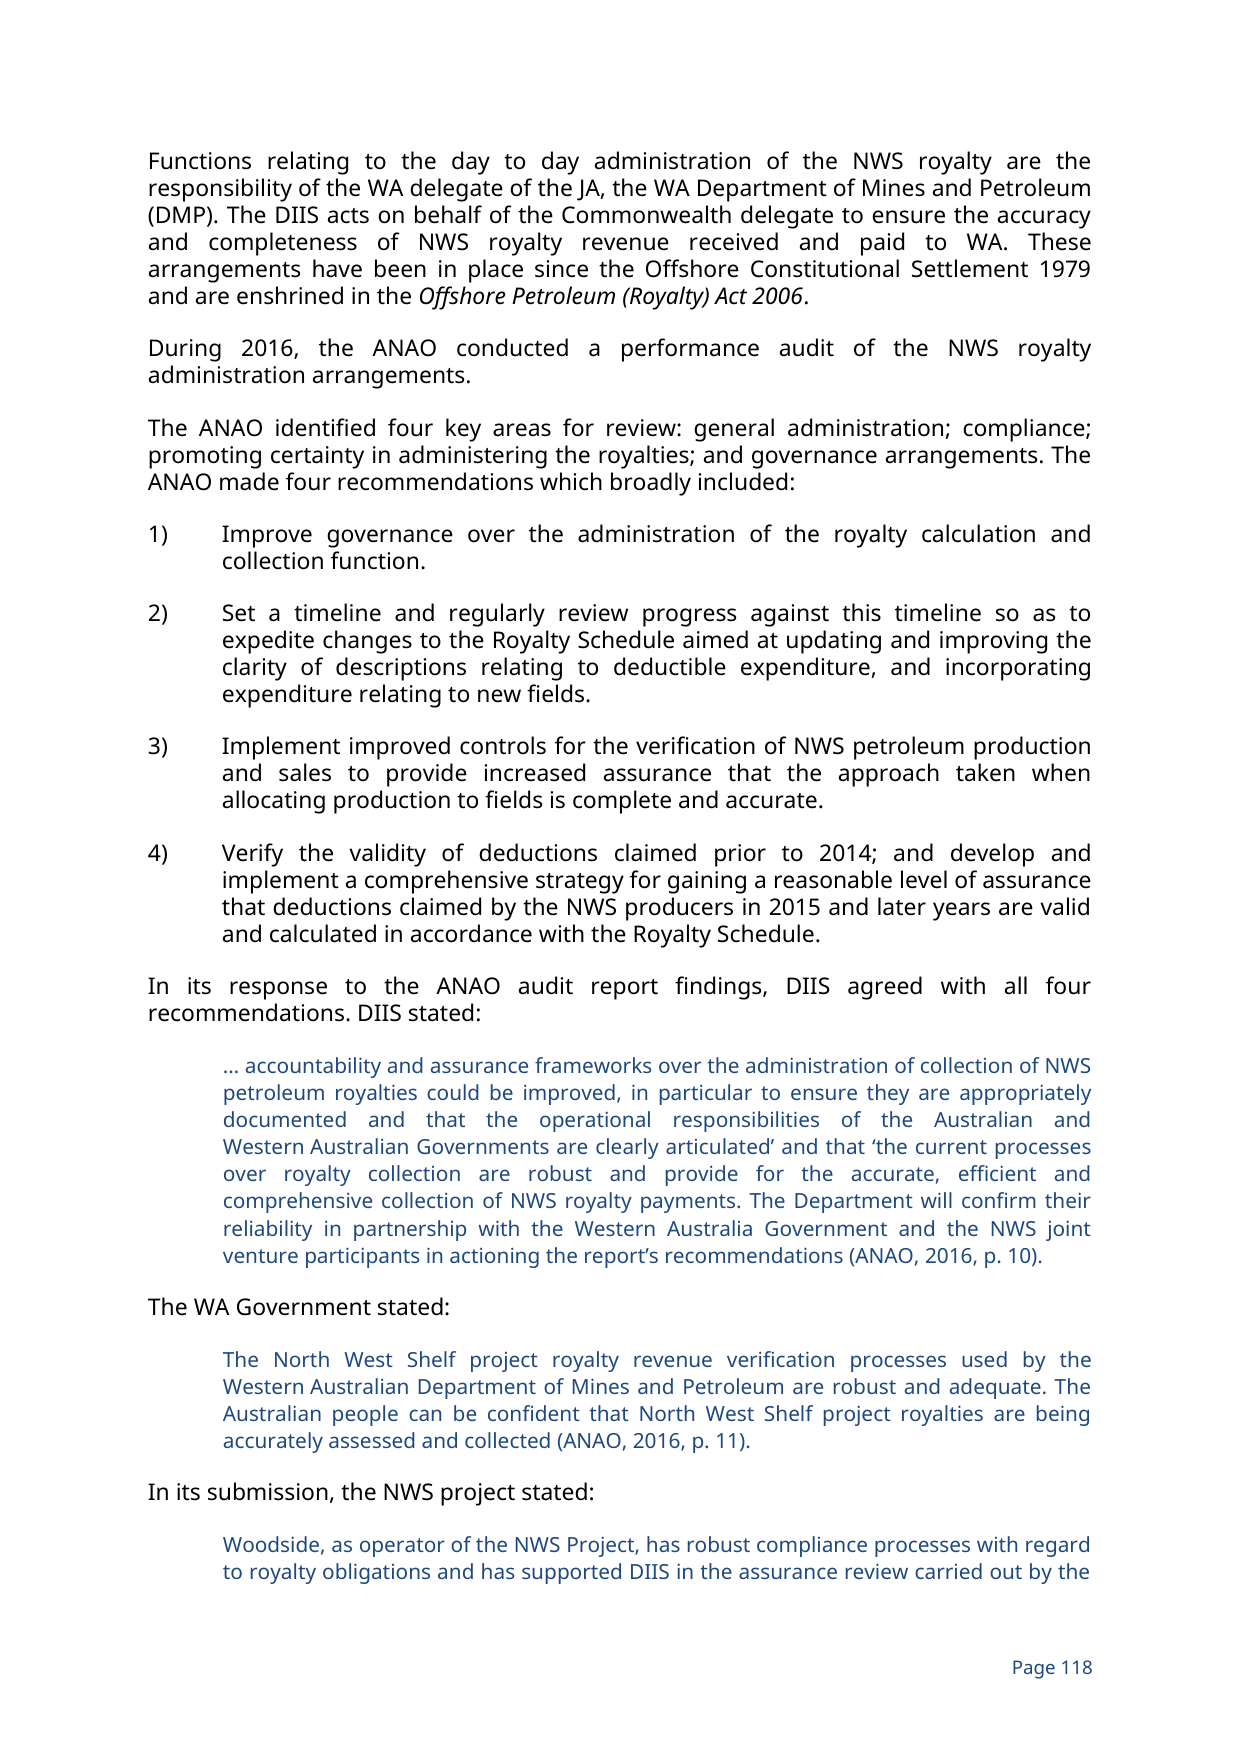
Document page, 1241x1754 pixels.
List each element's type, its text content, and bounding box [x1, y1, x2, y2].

text … accountability and assurance frameworks over the administration of collection of NWS petroleum royalties could be improved, in particular to ensure they are appropriately documented and that the operational responsibilities of the Australian and Western Australian Governments are clearly articulated’ and that ‘the current processes over royalty collection are robust and provide for the accurate, efficient and comprehensive collection of NWS royalty payments. The Department will confirm their reliability in partnership with the Western Australia Government and the NWS joint venture participants in actioning the report’s recommendations (ANAO, 2016, p. 10). [223, 1052, 1092, 1268]
text In its response to the ANAO audit report findings, DIIS agreed with all four recommendations. DIIS stated: [148, 973, 1092, 1027]
text The North West Shelf project royalty revenue verification processes used by the Western Australian Department of Mines and Petroleum are robust and adequate. The Australian people can be confident that North West Shelf project royalties are being accurately assessed and collected (ANAO, 2016, p. 11). [223, 1346, 1092, 1454]
text 1) Improve governance over the administration of the royalty calculation and collection function. [148, 521, 1092, 575]
text In its submission, the NWS project stated: [148, 1479, 1092, 1506]
text 2) Set a timeline and regularly review progress against this timeline so as to expedite changes to the Royalty Schedule aimed at updating and improving the clarity of descriptions relating to deductible expenditure, and incorporating expenditure relating to new fields. [148, 600, 1092, 708]
text The ANAO identified four key areas for review: general administration; compliance; promoting certainty in administering the royalties; and governance arrangements. The ANAO made four recommendations which broadly included: [148, 414, 1092, 496]
text Functions relating to the day to day administration of the NWS royalty are the responsibility of the WA delegate of the JA, the WA Department of Mines and Petroleum (DMP). The DIIS acts on behalf of the Commonwealth delegate to ensure the accuracy and completeness of NWS royalty revenue received and paid to WA. These arrangements have been in place since the Offshore Constitutional Settlement 1979 and are enshrined in the Offshore Petroleum (Royalty) Act 2006. [148, 148, 1092, 310]
text The WA Government stated: [148, 1293, 1092, 1321]
text 4) Verify the validity of deductions claimed prior to 2014; and develop and implement a comprehensive strategy for gaining a reasonable level of assurance that deductions claimed by the NWS producers in 2015 and later years are valid and calculated in accordance with the Royalty Schedule. [148, 839, 1092, 948]
text 3) Implement improved controls for the verification of NWS petroleum production and sales to provide increased assurance that the approach taken when allocating production to fields is complete and accurate. [148, 733, 1092, 814]
text During 2016, the ANAO conducted a performance audit of the NWS royalty administration arrangements. [148, 335, 1092, 389]
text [223, 1531, 1092, 1585]
